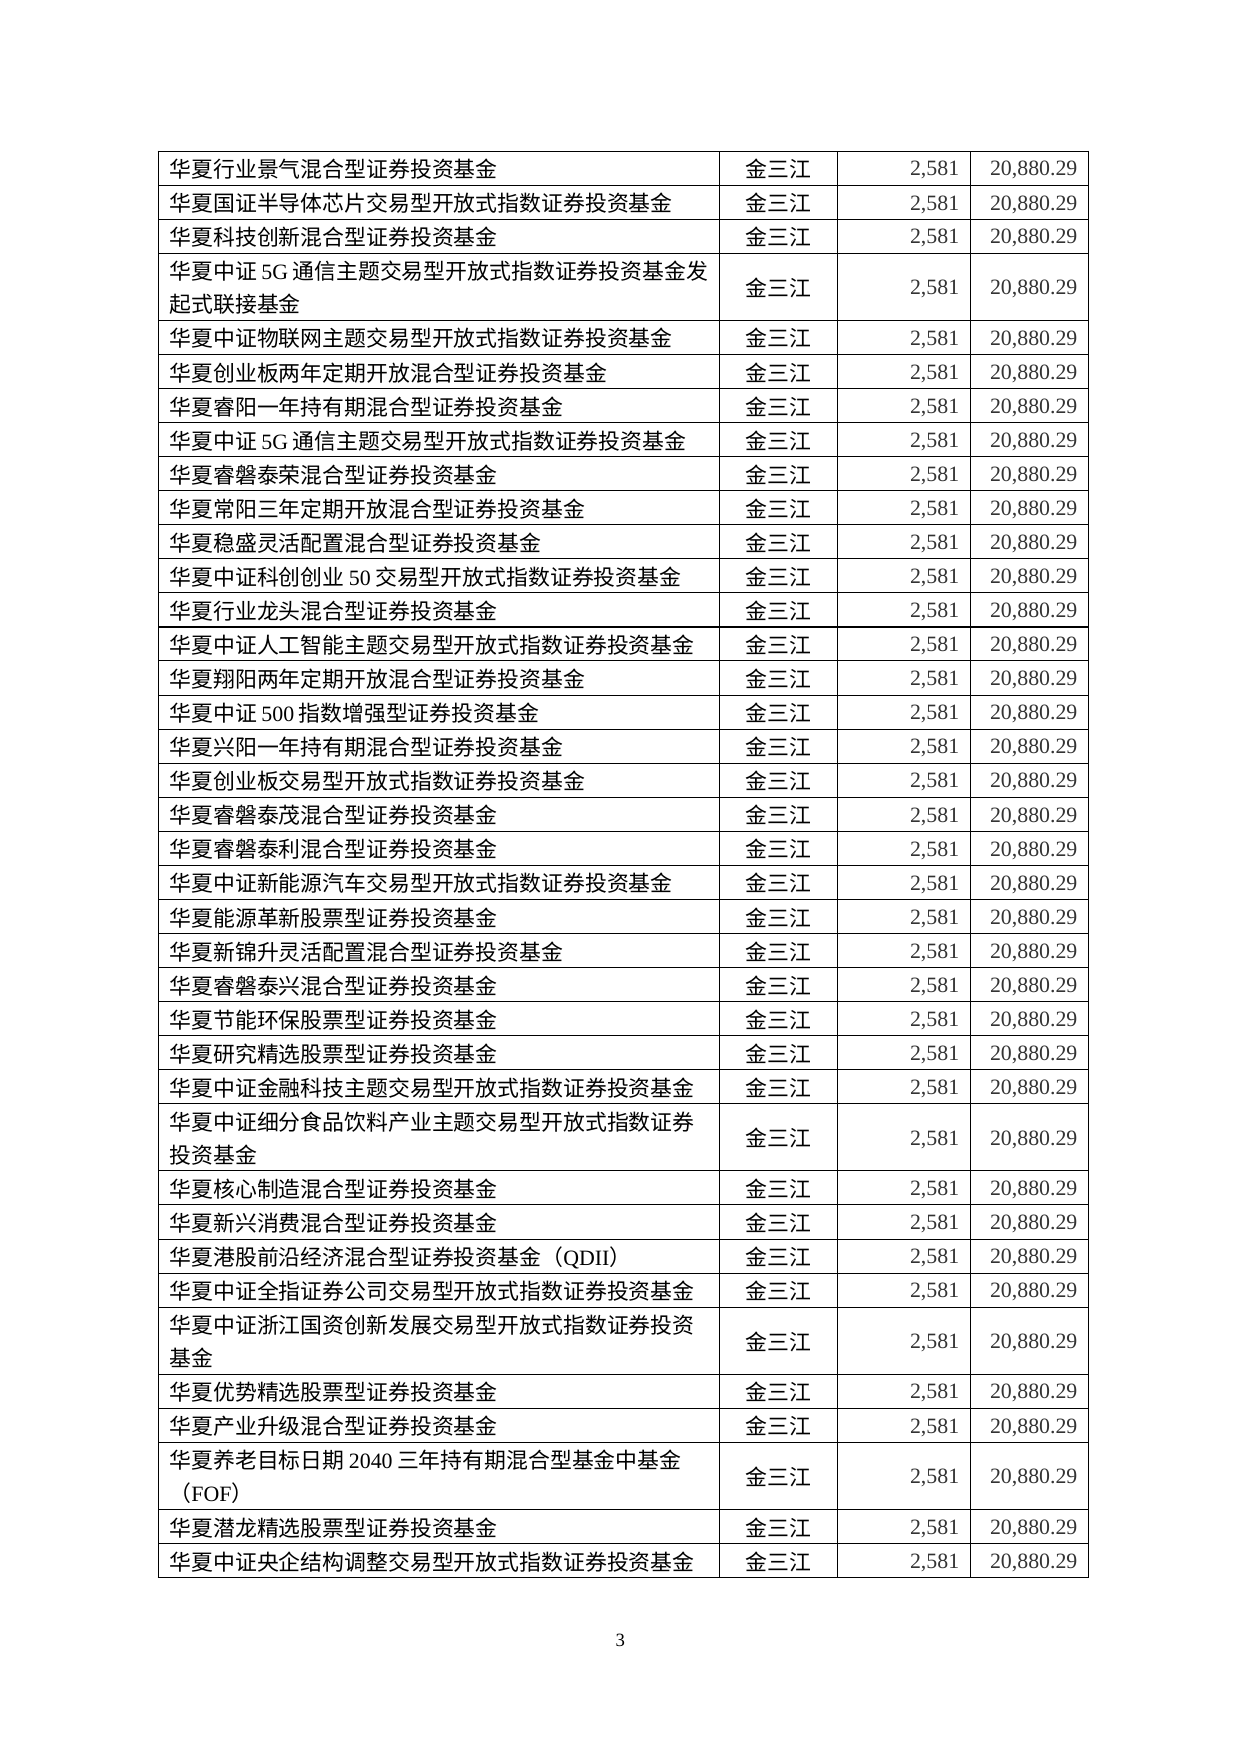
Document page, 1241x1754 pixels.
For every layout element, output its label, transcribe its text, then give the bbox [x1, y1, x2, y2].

table_cell 华夏科技创新混合型证券投资基金 [159, 220, 719, 253]
table_cell 20,880.29 [971, 254, 1088, 320]
table_cell 金三江 [720, 730, 837, 763]
table_cell 华夏行业景气混合型证券投资基金 [159, 152, 719, 184]
table_cell 金三江 [720, 1274, 837, 1307]
table_cell 华夏优势精选股票型证券投资基金 [159, 1375, 719, 1408]
table_cell 2,581 [838, 1070, 970, 1103]
table_cell 2,581 [838, 389, 970, 422]
table_cell 金三江 [720, 968, 837, 1001]
table_cell 华夏新锦升灵活配置混合型证券投资基金 [159, 934, 719, 967]
table_cell 金三江 [720, 457, 837, 490]
table_cell 20,880.29 [971, 1409, 1088, 1442]
table_cell 金三江 [720, 764, 837, 797]
table_cell 金三江 [720, 1205, 837, 1238]
table_cell 20,880.29 [971, 389, 1088, 422]
table_cell 2,581 [838, 968, 970, 1001]
table_cell 华夏中证5G通信主题交易型开放式指数证券投资基金 [159, 423, 719, 456]
table_cell 2,581 [838, 1240, 970, 1272]
table_cell 金三江 [720, 1443, 837, 1509]
table_cell 20,880.29 [971, 1104, 1088, 1170]
table_cell 20,880.29 [971, 152, 1088, 184]
table_cell 金三江 [720, 593, 837, 626]
table_cell 华夏产业升级混合型证券投资基金 [159, 1409, 719, 1442]
table_cell 2,581 [838, 1510, 970, 1543]
table_cell 2,581 [838, 1002, 970, 1035]
table_cell 金三江 [720, 934, 837, 967]
table_cell 金三江 [720, 798, 837, 831]
table_cell 金三江 [720, 321, 837, 354]
table_cell 20,880.29 [971, 730, 1088, 763]
table_cell 2,581 [838, 593, 970, 626]
table_cell 2,581 [838, 1308, 970, 1374]
table_cell 华夏中证新能源汽车交易型开放式指数证券投资基金 [159, 866, 719, 899]
table_cell 金三江 [720, 832, 837, 865]
table_cell 金三江 [720, 1104, 837, 1170]
table_cell 华夏中证科创创业50交易型开放式指数证券投资基金 [159, 559, 719, 592]
table_cell 2,581 [838, 423, 970, 456]
table_cell 金三江 [720, 1002, 837, 1035]
table_cell 华夏睿阳一年持有期混合型证券投资基金 [159, 389, 719, 422]
table_cell 华夏中证全指证券公司交易型开放式指数证券投资基金 [159, 1274, 719, 1307]
table_cell 华夏中证细分食品饮料产业主题交易型开放式指数证券投资基金 [159, 1104, 719, 1170]
table_cell 20,880.29 [971, 525, 1088, 558]
table_cell 金三江 [720, 1070, 837, 1103]
table_cell 20,880.29 [971, 900, 1088, 933]
table_cell 华夏中证500指数增强型证券投资基金 [159, 696, 719, 728]
table_cell 20,880.29 [971, 321, 1088, 354]
table_cell 2,581 [838, 900, 970, 933]
table_cell 2,581 [838, 457, 970, 490]
table_cell 20,880.29 [971, 593, 1088, 626]
table_cell 20,880.29 [971, 186, 1088, 219]
table_cell 20,880.29 [971, 1171, 1088, 1204]
table_cell 华夏国证半导体芯片交易型开放式指数证券投资基金 [159, 186, 719, 219]
table_cell 金三江 [720, 559, 837, 592]
table_cell 20,880.29 [971, 220, 1088, 253]
table_cell 20,880.29 [971, 696, 1088, 728]
table_cell 2,581 [838, 1104, 970, 1170]
table_cell 2,581 [838, 628, 970, 660]
table_cell 金三江 [720, 1375, 837, 1408]
table_cell 2,581 [838, 355, 970, 388]
table_cell 华夏研究精选股票型证券投资基金 [159, 1036, 719, 1069]
table_cell 20,880.29 [971, 832, 1088, 865]
table_cell 2,581 [838, 1274, 970, 1307]
table_cell 20,880.29 [971, 491, 1088, 524]
table_cell 华夏潜龙精选股票型证券投资基金 [159, 1510, 719, 1543]
table_cell 金三江 [720, 1308, 837, 1374]
table_cell 金三江 [720, 1544, 837, 1577]
table_cell 金三江 [720, 1510, 837, 1543]
table_cell 2,581 [838, 1409, 970, 1442]
table_cell 2,581 [838, 1375, 970, 1408]
table_cell 20,880.29 [971, 866, 1088, 899]
table_cell 20,880.29 [971, 1274, 1088, 1307]
table_cell 金三江 [720, 900, 837, 933]
table_cell 20,880.29 [971, 1510, 1088, 1543]
table_cell 20,880.29 [971, 423, 1088, 456]
table_cell 华夏睿磐泰茂混合型证券投资基金 [159, 798, 719, 831]
table_cell 2,581 [838, 730, 970, 763]
table_cell 华夏稳盛灵活配置混合型证券投资基金 [159, 525, 719, 558]
table_cell 金三江 [720, 1240, 837, 1272]
table_cell 2,581 [838, 866, 970, 899]
table_cell 2,581 [838, 220, 970, 253]
table_cell 华夏睿磐泰荣混合型证券投资基金 [159, 457, 719, 490]
table_cell 2,581 [838, 764, 970, 797]
table_cell 20,880.29 [971, 1070, 1088, 1103]
table_cell 金三江 [720, 1171, 837, 1204]
table_cell 2,581 [838, 1544, 970, 1577]
table_cell 20,880.29 [971, 1036, 1088, 1069]
table_cell 华夏中证人工智能主题交易型开放式指数证券投资基金 [159, 628, 719, 660]
table_cell 华夏行业龙头混合型证券投资基金 [159, 593, 719, 626]
table_cell 20,880.29 [971, 798, 1088, 831]
table_cell 2,581 [838, 254, 970, 320]
table_cell 华夏睿磐泰兴混合型证券投资基金 [159, 968, 719, 1001]
table_cell 2,581 [838, 661, 970, 694]
table_cell 20,880.29 [971, 1544, 1088, 1577]
table_cell 金三江 [720, 525, 837, 558]
table_cell 华夏港股前沿经济混合型证券投资基金（QDII） [159, 1240, 719, 1272]
table_cell 20,880.29 [971, 1240, 1088, 1272]
table_cell 20,880.29 [971, 559, 1088, 592]
table_cell 2,581 [838, 1205, 970, 1238]
table_cell 20,880.29 [971, 1443, 1088, 1509]
table_cell 金三江 [720, 423, 837, 456]
table_cell 华夏翔阳两年定期开放混合型证券投资基金 [159, 661, 719, 694]
table_cell 金三江 [720, 661, 837, 694]
table_cell 20,880.29 [971, 1205, 1088, 1238]
table_cell 华夏睿磐泰利混合型证券投资基金 [159, 832, 719, 865]
table_cell 华夏中证央企结构调整交易型开放式指数证券投资基金 [159, 1544, 719, 1577]
table_cell 2,581 [838, 186, 970, 219]
table_cell 华夏创业板两年定期开放混合型证券投资基金 [159, 355, 719, 388]
table_cell 金三江 [720, 389, 837, 422]
table_cell 华夏兴阳一年持有期混合型证券投资基金 [159, 730, 719, 763]
table_cell 2,581 [838, 525, 970, 558]
table_cell 华夏核心制造混合型证券投资基金 [159, 1171, 719, 1204]
table_cell 金三江 [720, 152, 837, 184]
table_cell 2,581 [838, 1443, 970, 1509]
table_cell 华夏新兴消费混合型证券投资基金 [159, 1205, 719, 1238]
table_cell 华夏中证物联网主题交易型开放式指数证券投资基金 [159, 321, 719, 354]
table_cell 2,581 [838, 696, 970, 728]
table_cell 2,581 [838, 1171, 970, 1204]
table_cell 金三江 [720, 866, 837, 899]
table_cell 20,880.29 [971, 1002, 1088, 1035]
table_cell 20,880.29 [971, 661, 1088, 694]
table_cell 华夏节能环保股票型证券投资基金 [159, 1002, 719, 1035]
table_cell 华夏中证5G通信主题交易型开放式指数证券投资基金发起式联接基金 [159, 254, 719, 320]
table_cell 华夏常阳三年定期开放混合型证券投资基金 [159, 491, 719, 524]
table_cell 金三江 [720, 696, 837, 728]
table_cell 20,880.29 [971, 355, 1088, 388]
table_cell 金三江 [720, 1409, 837, 1442]
table_cell 金三江 [720, 254, 837, 320]
table_cell 20,880.29 [971, 968, 1088, 1001]
table_cell 金三江 [720, 628, 837, 660]
table_cell 20,880.29 [971, 1308, 1088, 1374]
table_cell 2,581 [838, 1036, 970, 1069]
table_cell 金三江 [720, 491, 837, 524]
table_cell 2,581 [838, 934, 970, 967]
table_cell 华夏养老目标日期2040三年持有期混合型基金中基金（FOF） [159, 1443, 719, 1509]
table_cell 20,880.29 [971, 1375, 1088, 1408]
table_cell 20,880.29 [971, 628, 1088, 660]
table_cell 华夏能源革新股票型证券投资基金 [159, 900, 719, 933]
table_cell 2,581 [838, 832, 970, 865]
table_cell 2,581 [838, 798, 970, 831]
table_cell 2,581 [838, 559, 970, 592]
table_cell 华夏中证金融科技主题交易型开放式指数证券投资基金 [159, 1070, 719, 1103]
table_cell 金三江 [720, 355, 837, 388]
table_cell 20,880.29 [971, 934, 1088, 967]
table_cell 华夏中证浙江国资创新发展交易型开放式指数证券投资基金 [159, 1308, 719, 1374]
table_cell 金三江 [720, 220, 837, 253]
table_cell 2,581 [838, 491, 970, 524]
table_cell 2,581 [838, 152, 970, 184]
table_cell 20,880.29 [971, 457, 1088, 490]
table_cell 20,880.29 [971, 764, 1088, 797]
table_cell 2,581 [838, 321, 970, 354]
table_cell 金三江 [720, 186, 837, 219]
table_cell 华夏创业板交易型开放式指数证券投资基金 [159, 764, 719, 797]
table_cell 金三江 [720, 1036, 837, 1069]
